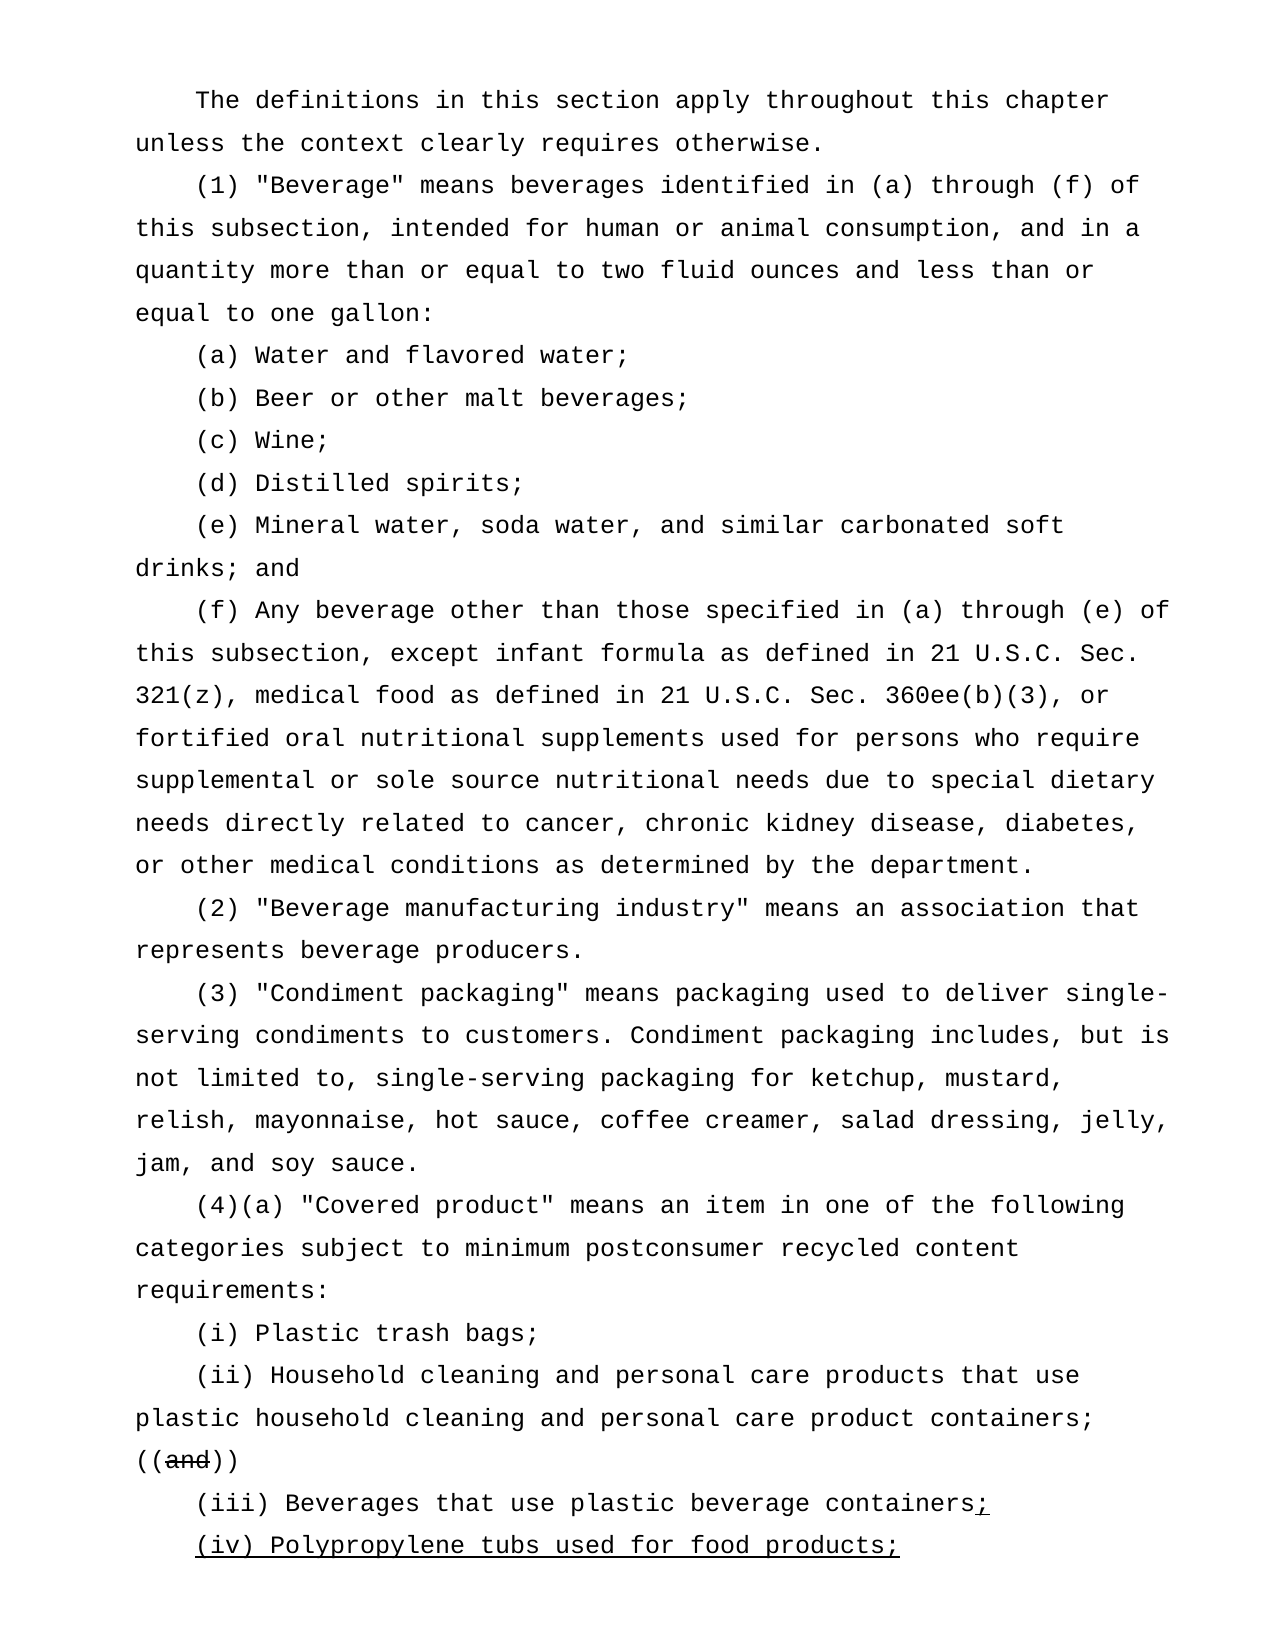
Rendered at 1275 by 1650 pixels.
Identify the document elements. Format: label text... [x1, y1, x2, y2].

text (iii) Beverages that use plastic beverage containers; [135, 1477, 1170, 1520]
text (ii) Household cleaning and personal care products that use plastic household cleaning and personal care product containers; ((and)) [135, 1350, 1170, 1477]
text (1) "Beverage" means beverages identified in (a) through (f) of this subsection, intended for human or animal consumption, and in a quantity more than or equal to two fluid ounces and less than or equal to one gallon: [135, 160, 1170, 330]
text (d) Distilled spirits; [135, 457, 1170, 500]
text (iv) Polypropylene tubs used for food products; [135, 1520, 1170, 1562]
text (b) Beer or other malt beverages; [135, 372, 1170, 415]
text (a) Water and flavored water; [135, 330, 1170, 372]
text (3) "Condiment packaging" means packaging used to deliver single-serving condiments to customers. Condiment packaging includes, but is not limited to, single-serving packaging for ketchup, mustard, relish, mayonnaise, hot sauce, coffee creamer, salad dressing, jelly, jam, and soy sauce. [135, 967, 1170, 1180]
text (4)(a) "Covered product" means an item in one of the following categories subject to minimum postconsumer recycled content requirements: [135, 1180, 1170, 1307]
text (i) Plastic trash bags; [135, 1307, 1170, 1350]
text The definitions in this section apply throughout this chapter unless the context clearly requires otherwise. [135, 75, 1170, 160]
text (2) "Beverage manufacturing industry" means an association that represents beverage producers. [135, 882, 1170, 967]
text (f) Any beverage other than those specified in (a) through (e) of this subsection, except infant formula as defined in 21 U.S.C. Sec. 321(z), medical food as defined in 21 U.S.C. Sec. 360ee(b)(3), or fortified oral nutritional supplements used for persons who require supplemental or sole source nutritional needs due to special dietary needs directly related to cancer, chronic kidney disease, diabetes, or other medical conditions as determined by the department. [135, 585, 1170, 882]
text (c) Wine; [135, 415, 1170, 457]
text (e) Mineral water, soda water, and similar carbonated soft drinks; and [135, 500, 1170, 585]
